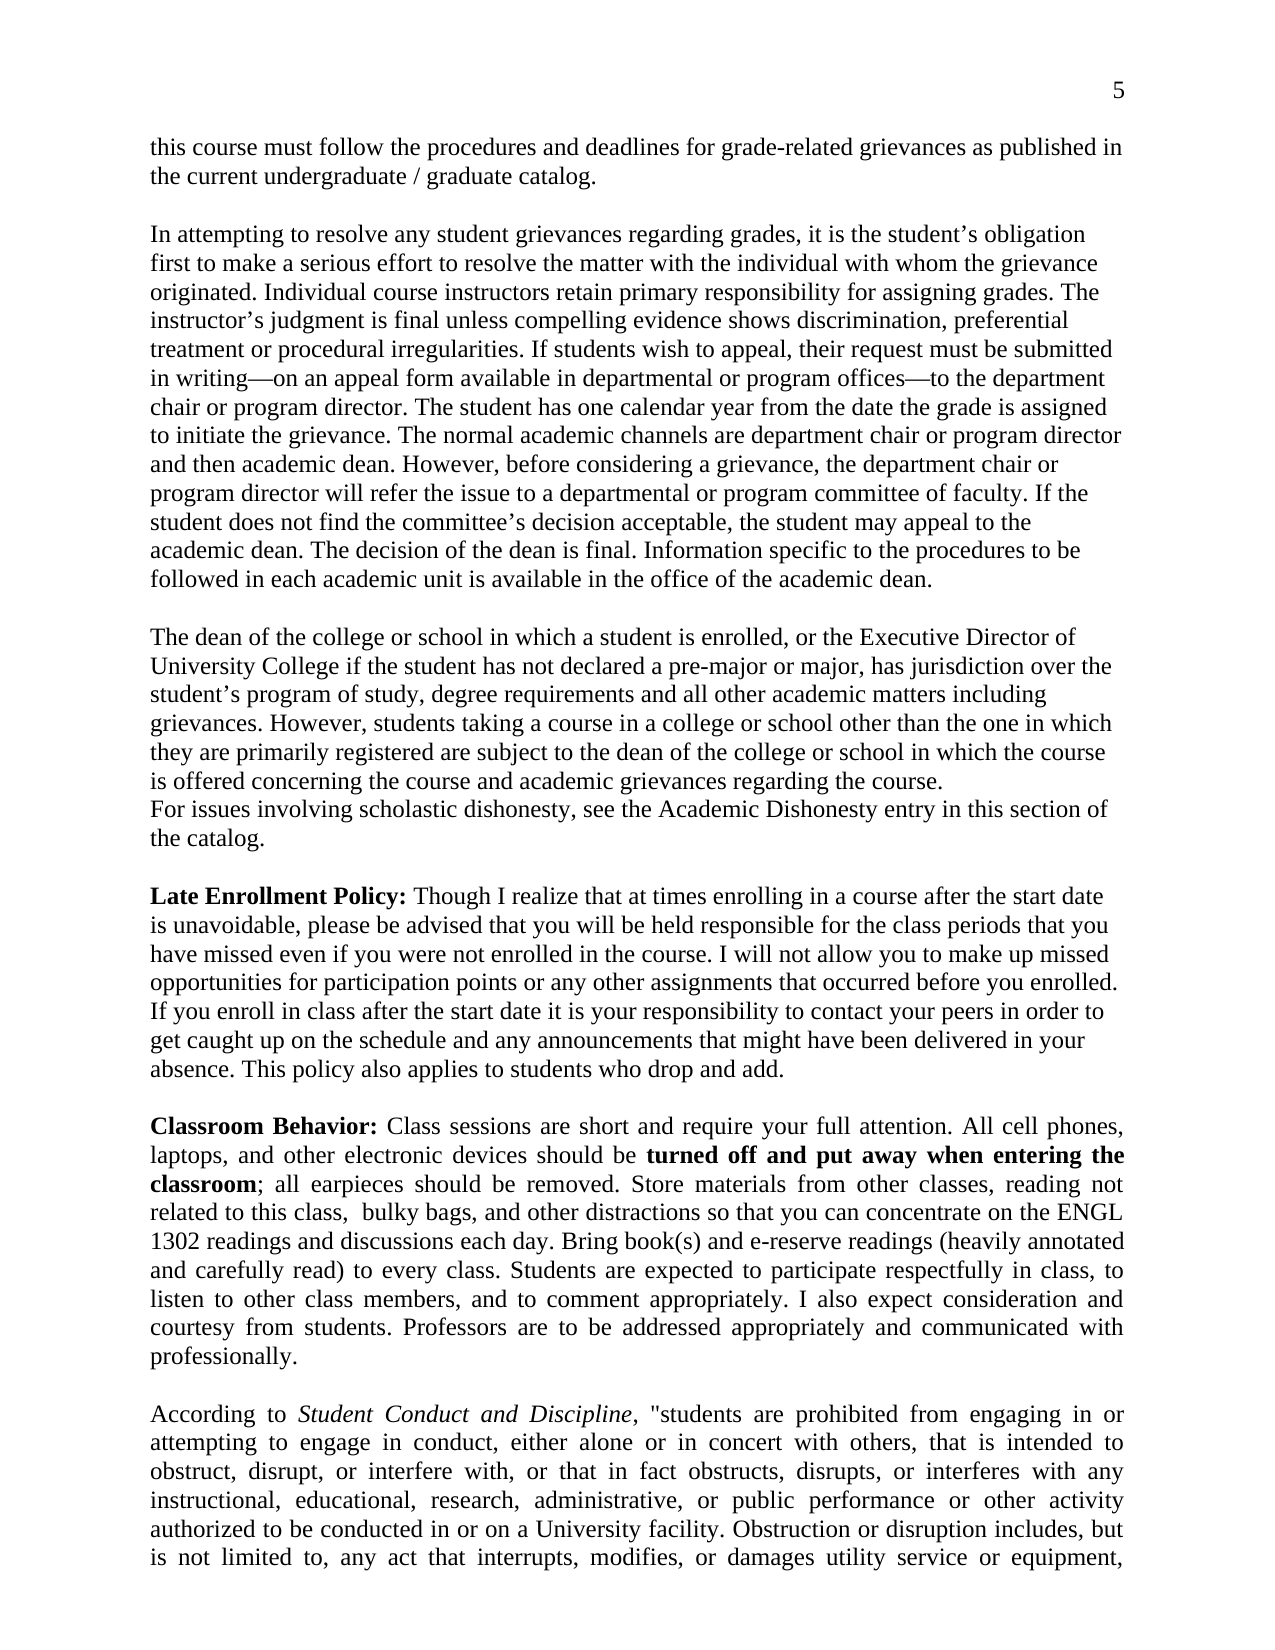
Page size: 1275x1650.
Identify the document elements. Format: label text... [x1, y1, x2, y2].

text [150, 132, 1125, 190]
text Classroom Behavior: Class sessions are short and require your full attention. All cell phones, laptops, and other electronic devices should be turned off and put away when entering the classroom; all earpieces should be removed. Store materials from other classes, reading not related to this class, bulky bags, and other distractions so that you can concentrate on the ENGL 1302 readings and discussions each day. Bring book(s) and e-reserve readings (heavily annotated and carefully read) to every class. Students are expected to participate respectfully in class, to listen to other class members, and to comment appropriately. I also expect consideration and courtesy from students. Professors are to be addressed appropriately and communicated with professionally. [150, 1111, 1125, 1370]
text In attempting to resolve any student grievances regarding grades, it is the student’s obligation first to make a serious effort to resolve the matter with the individual with whom the grievance originated. Individual course instructors retain primary responsibility for assigning grades. The instructor’s judgment is final unless compelling evidence shows discrimination, preferential treatment or procedural irregularities. If students wish to appeal, their request must be submitted in writing—on an appeal form available in departmental or program offices—to the department chair or program director. The student has one calendar year from the date the grade is assigned to initiate the grievance. The normal academic channels are department chair or program director and then academic dean. However, before considering a grievance, the department chair or program director will refer the issue to a departmental or program committee of faculty. If the student does not find the committee’s decision acceptable, the student may appeal to the academic dean. The decision of the dean is final. Information specific to the procedures to be followed in each academic unit is available in the office of the academic dean. [150, 219, 1125, 593]
text The dean of the college or school in which a student is enrolled, or the Executive Director of University College if the student has not declared a pre-major or major, has jurisdiction over the student’s program of study, degree requirements and all other academic matters including grievances. However, students taking a course in a college or school other than the one in which they are primarily registered are subject to the dean of the college or school in which the course is offered concerning the course and academic grievances regarding the course. For issues involving scholastic dishonesty, see the Academic Dishonesty entry in this section of the catalog. [150, 622, 1125, 852]
text Late Enrollment Policy: Though I realize that at times enrolling in a course after the start date is unavoidable, please be advised that you will be held responsible for the class periods that you have missed even if you were not enrolled in the course. I will not allow you to make up missed opportunities for participation points or any other assignments that occurred before you enrolled. If you enroll in class after the start date it is your responsibility to contact your peers in order to get caught up on the schedule and any announcements that might have been delivered in your absence. This policy also applies to students who drop and add. [150, 881, 1125, 1082]
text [150, 1399, 1125, 1571]
